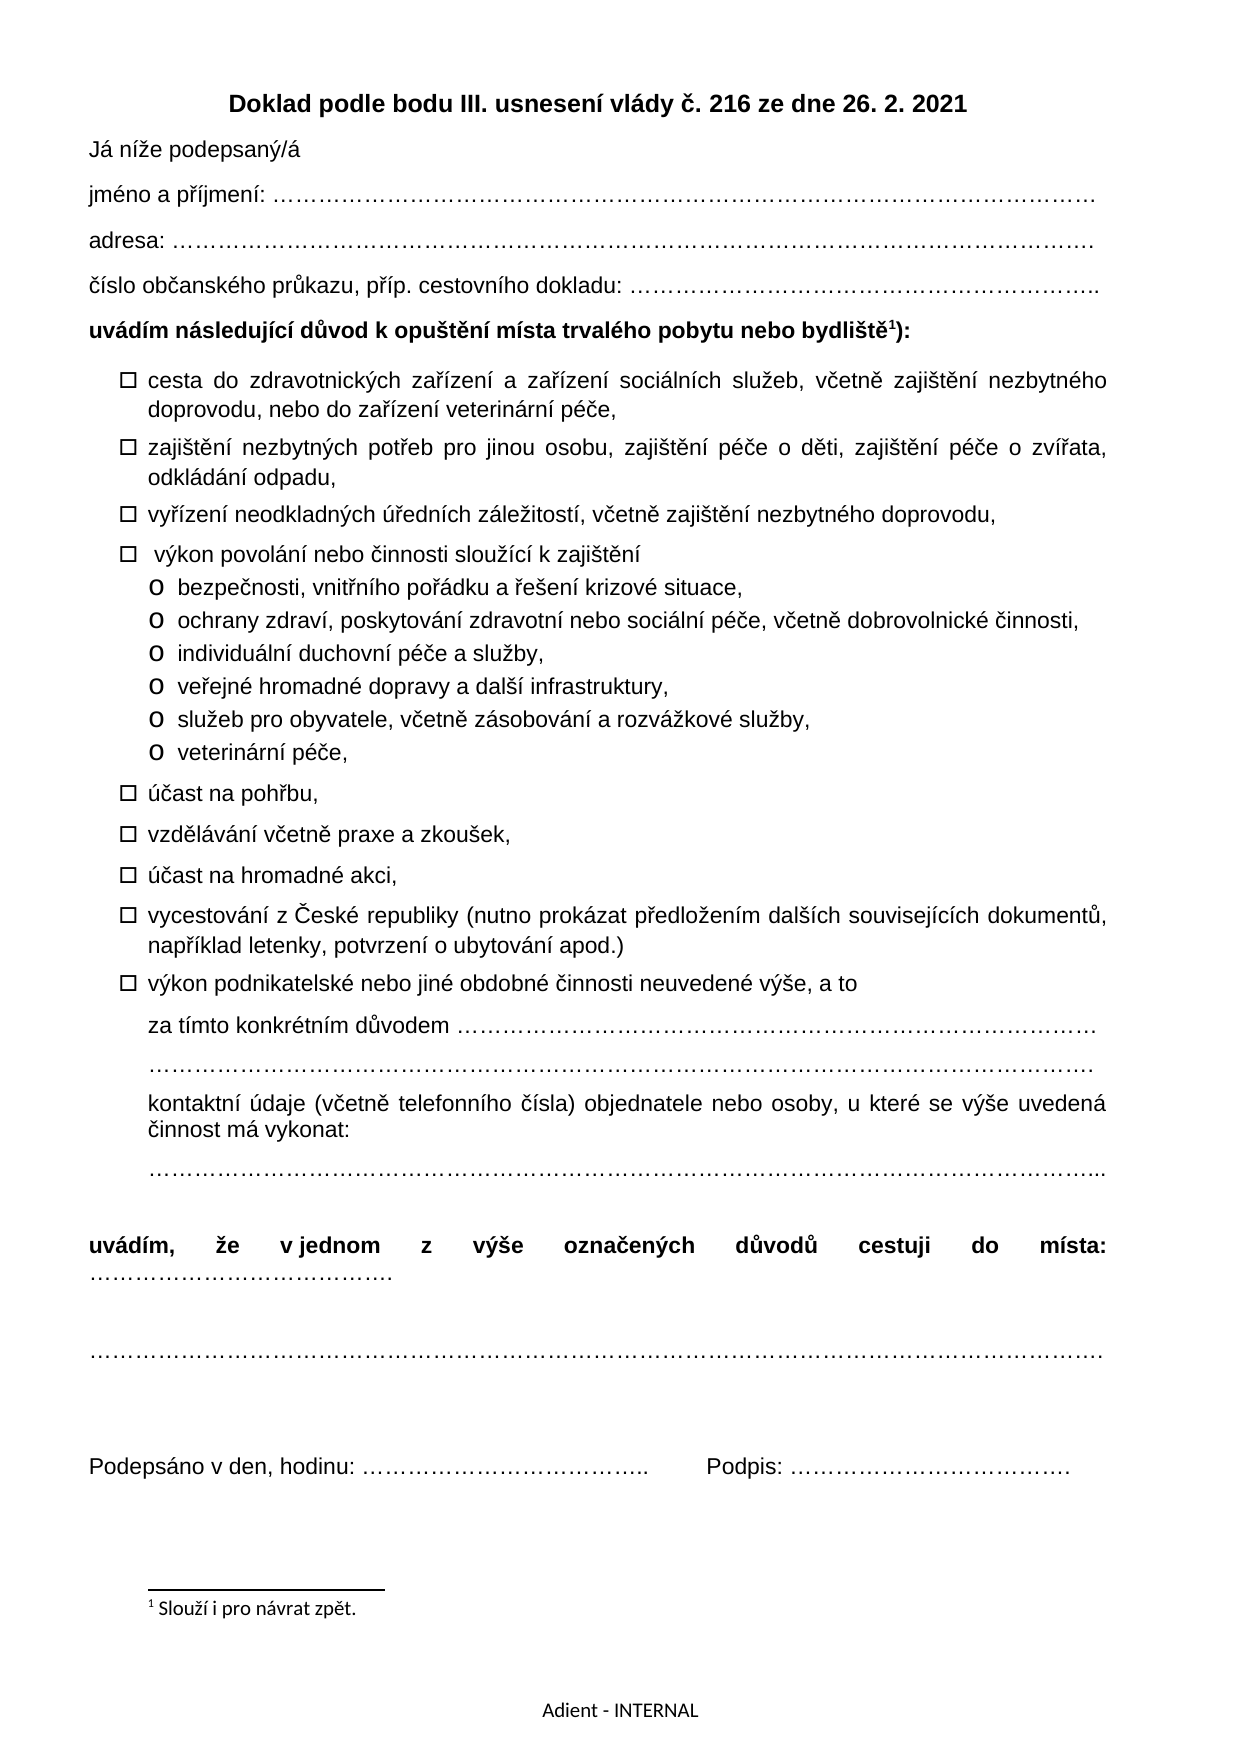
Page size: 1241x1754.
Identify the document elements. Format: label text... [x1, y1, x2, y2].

list výkon povolání nebo činnosti sloužící k zajištění [118, 531, 1107, 571]
text jméno a příjmení: ……………………………………………………………………………………………… [88, 181, 1107, 208]
list účast na hromadné akci, [118, 851, 1107, 892]
text adresa: …………………………………………………………………………………………………………. [88, 227, 1107, 253]
list ochrany zdraví, poskytování zdravotní nebo sociální péče, včetně dobrovolnické činnosti, [148, 604, 1107, 637]
list účast na pohřbu, [118, 769, 1107, 810]
text za tímto konkrétním důvodem ………………………………………………………………………… [148, 1012, 1107, 1038]
text Podepsáno v den, hodinu: ……………………………….. Podpis: ………………………………. [88, 1453, 1107, 1479]
text kontaktní údaje (včetně telefonního čísla) objednatele nebo osoby, u které se výše uvedená činnost má vykonat: [148, 1089, 1107, 1142]
text ……………………………………………………………………………………………………………………. [88, 1337, 1107, 1363]
text Já níže podepsaný/á [88, 136, 1107, 163]
list cesta do zdravotnických zařízení a zařízení sociálních služeb, včetně zajištění nezbytného doprovodu, nebo do zařízení veterinární péče, [118, 356, 1107, 423]
list bezpečnosti, vnitřního pořádku a řešení krizové situace, [148, 571, 1107, 604]
list vyřízení neodkladných úředních záležitostí, včetně zajištění nezbytného doprovodu, [118, 490, 1107, 531]
list veřejné hromadné dopravy a další infrastruktury, [148, 670, 1107, 703]
list vycestování z České republiky (nutno prokázat předložením dalších souvisejících dokumentů, například letenky, potvrzení o ubytování apod.) [118, 892, 1107, 959]
text ……………………………………………………………………………………………………………. [148, 1051, 1107, 1077]
list individuální duchovní péče a služby, [148, 637, 1107, 670]
text uvádím následující důvod k opuštění místa trvalého pobytu nebo bydliště): [88, 317, 1107, 343]
text uvádím, že v jednom z výše označených důvodů cestuji do místa: …………………………………. [88, 1232, 1107, 1285]
list výkon podnikatelské nebo jiné obdobné činnosti neuvedené výše, a to [118, 959, 1107, 999]
list vzdělávání včetně praxe a zkoušek, [118, 810, 1107, 851]
text číslo občanského průkazu, příp. cestovního dokladu: …………………………………………………….. [88, 272, 1107, 298]
list veterinární péče, [148, 736, 1107, 769]
list zajištění nezbytných potřeb pro jinou osobu, zajištění péče o děti, zajištění péče o zvířata, odkládání odpadu, [118, 423, 1107, 490]
list služeb pro obyvatele, včetně zásobování a rozvážkové služby, [148, 703, 1107, 736]
text Doklad podle bodu III. usnesení vlády č. 216 ze dne 26. 2. 2021 [88, 89, 1107, 117]
text ……………………………………………………………………………………………………………... [148, 1155, 1107, 1181]
